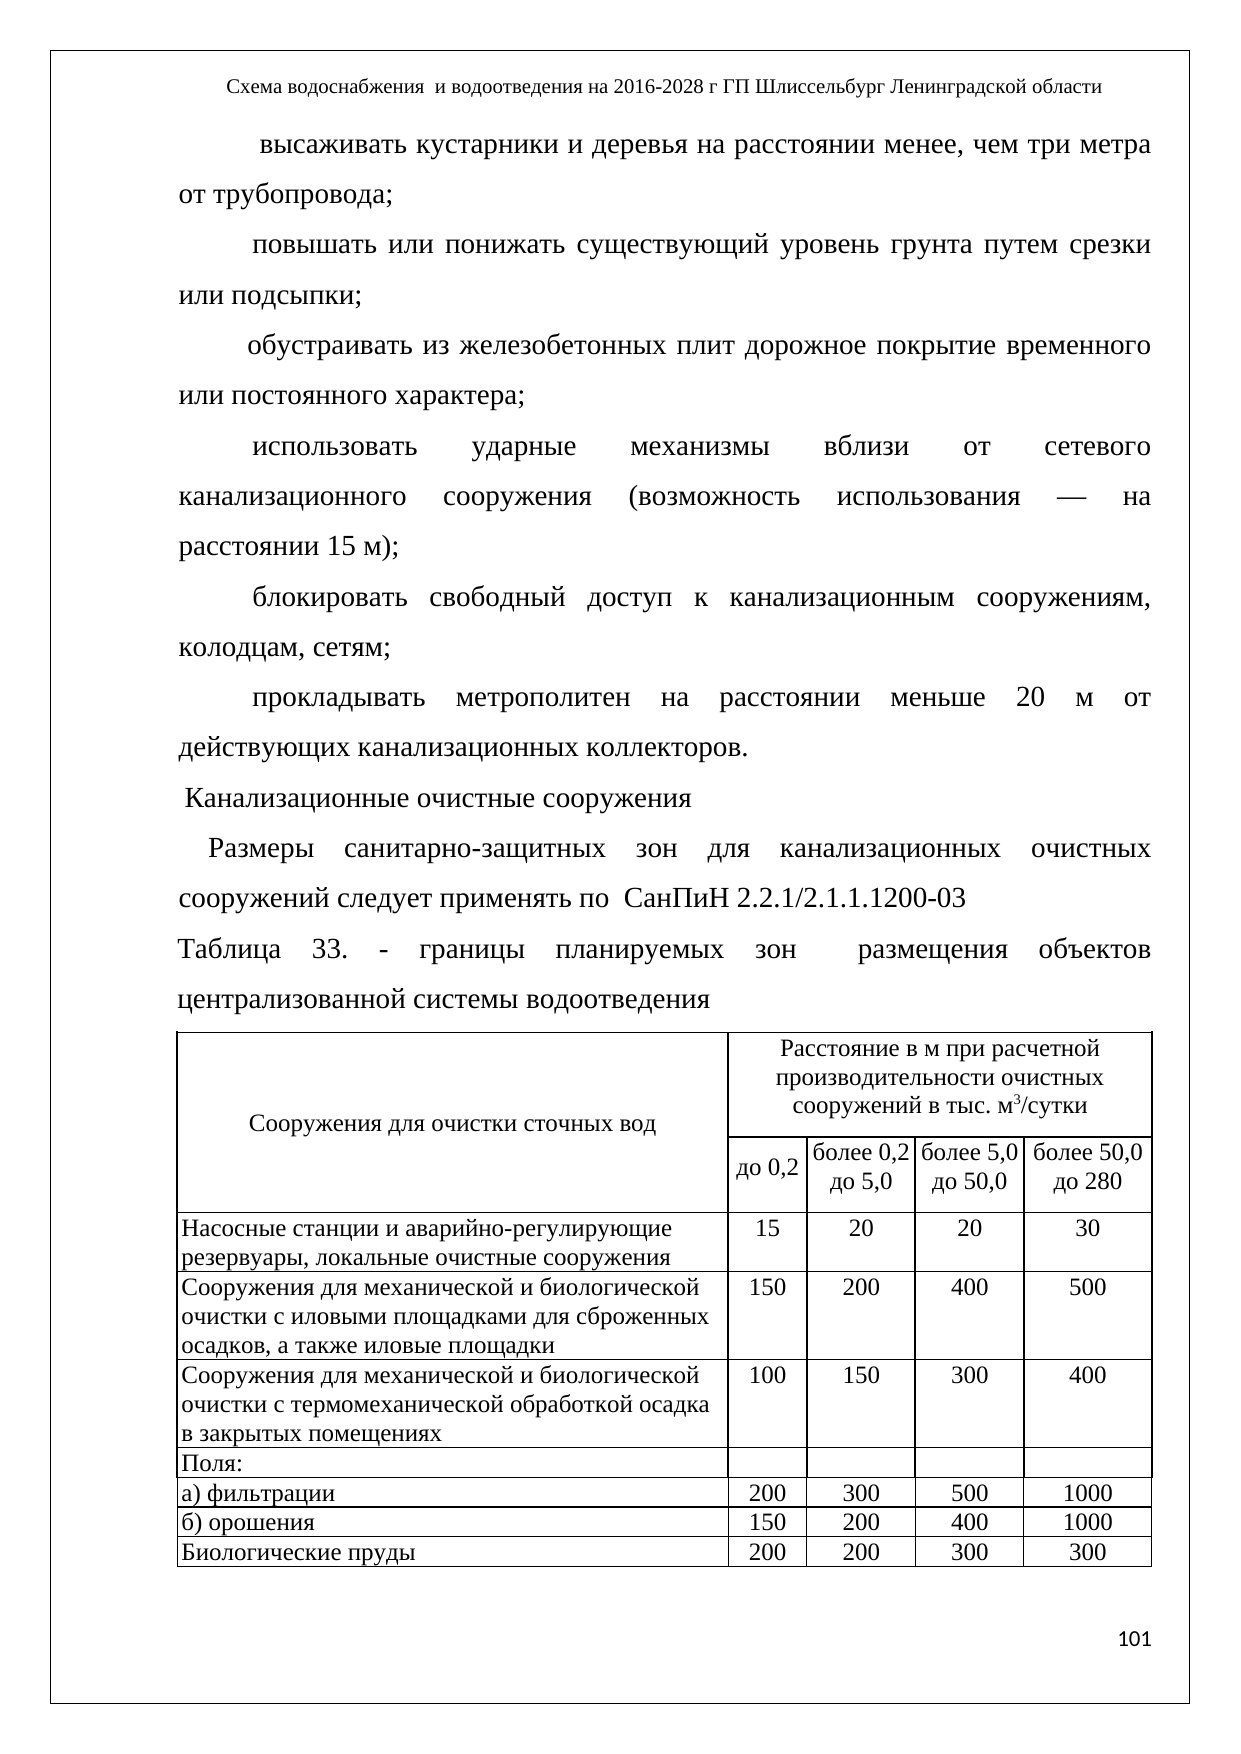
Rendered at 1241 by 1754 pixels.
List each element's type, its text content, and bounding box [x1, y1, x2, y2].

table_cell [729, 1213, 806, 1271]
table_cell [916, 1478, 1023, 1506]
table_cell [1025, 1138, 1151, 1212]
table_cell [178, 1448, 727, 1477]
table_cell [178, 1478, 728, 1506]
text блокировать свободный доступ к канализационным сооружениям, колодцам, сетям; [178, 579, 1152, 662]
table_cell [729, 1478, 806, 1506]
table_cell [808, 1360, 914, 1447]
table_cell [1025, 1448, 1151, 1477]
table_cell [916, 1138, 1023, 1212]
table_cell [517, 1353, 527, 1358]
text повышать или понижать существующий уровень грунта путем срезки или подсыпки; [178, 226, 1152, 310]
text обустраивать из железобетонных плит дорожное покрытие временного или постоянного характера; [178, 327, 1152, 411]
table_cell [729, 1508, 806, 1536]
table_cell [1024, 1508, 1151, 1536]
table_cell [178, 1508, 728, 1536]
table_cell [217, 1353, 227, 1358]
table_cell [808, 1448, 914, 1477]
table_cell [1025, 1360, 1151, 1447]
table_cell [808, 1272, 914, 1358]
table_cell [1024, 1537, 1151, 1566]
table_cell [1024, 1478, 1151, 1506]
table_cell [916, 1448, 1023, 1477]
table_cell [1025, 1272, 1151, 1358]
text прокладывать метрополитен на расстоянии меньше 20 м от действующих канализационных коллекторов. [178, 679, 1152, 763]
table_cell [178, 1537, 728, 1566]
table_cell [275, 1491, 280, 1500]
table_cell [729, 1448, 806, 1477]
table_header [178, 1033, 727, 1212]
subtitle Канализационные очистные сооружения [177, 780, 1152, 813]
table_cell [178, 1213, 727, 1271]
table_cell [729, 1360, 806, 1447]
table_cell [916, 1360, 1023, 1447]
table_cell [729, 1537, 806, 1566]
text Таблица 33. - границы планируемых зон размещения объектов централизованной системы водоотведения [177, 931, 1152, 1015]
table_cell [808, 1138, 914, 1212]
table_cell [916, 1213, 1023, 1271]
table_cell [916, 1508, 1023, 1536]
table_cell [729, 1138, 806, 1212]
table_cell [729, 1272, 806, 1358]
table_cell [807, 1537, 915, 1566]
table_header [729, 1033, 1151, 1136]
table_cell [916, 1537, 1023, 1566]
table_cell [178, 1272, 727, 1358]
text Размеры санитарно-защитных зон для канализационных очистных сооружений следует применять по СанПиН 2.2.1/2.1.1.1200-03 [178, 830, 1152, 914]
text использовать ударные механизмы вблизи от сетевого канализационного сооружения (возможность использования — на расстоянии 15 м); [178, 428, 1152, 562]
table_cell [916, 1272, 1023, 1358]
text высаживать кустарники и деревья на расстоянии менее, чем три метра от трубопровода; [178, 126, 1152, 210]
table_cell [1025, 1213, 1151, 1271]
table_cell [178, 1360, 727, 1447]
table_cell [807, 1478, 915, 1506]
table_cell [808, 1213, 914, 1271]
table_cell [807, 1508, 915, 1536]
